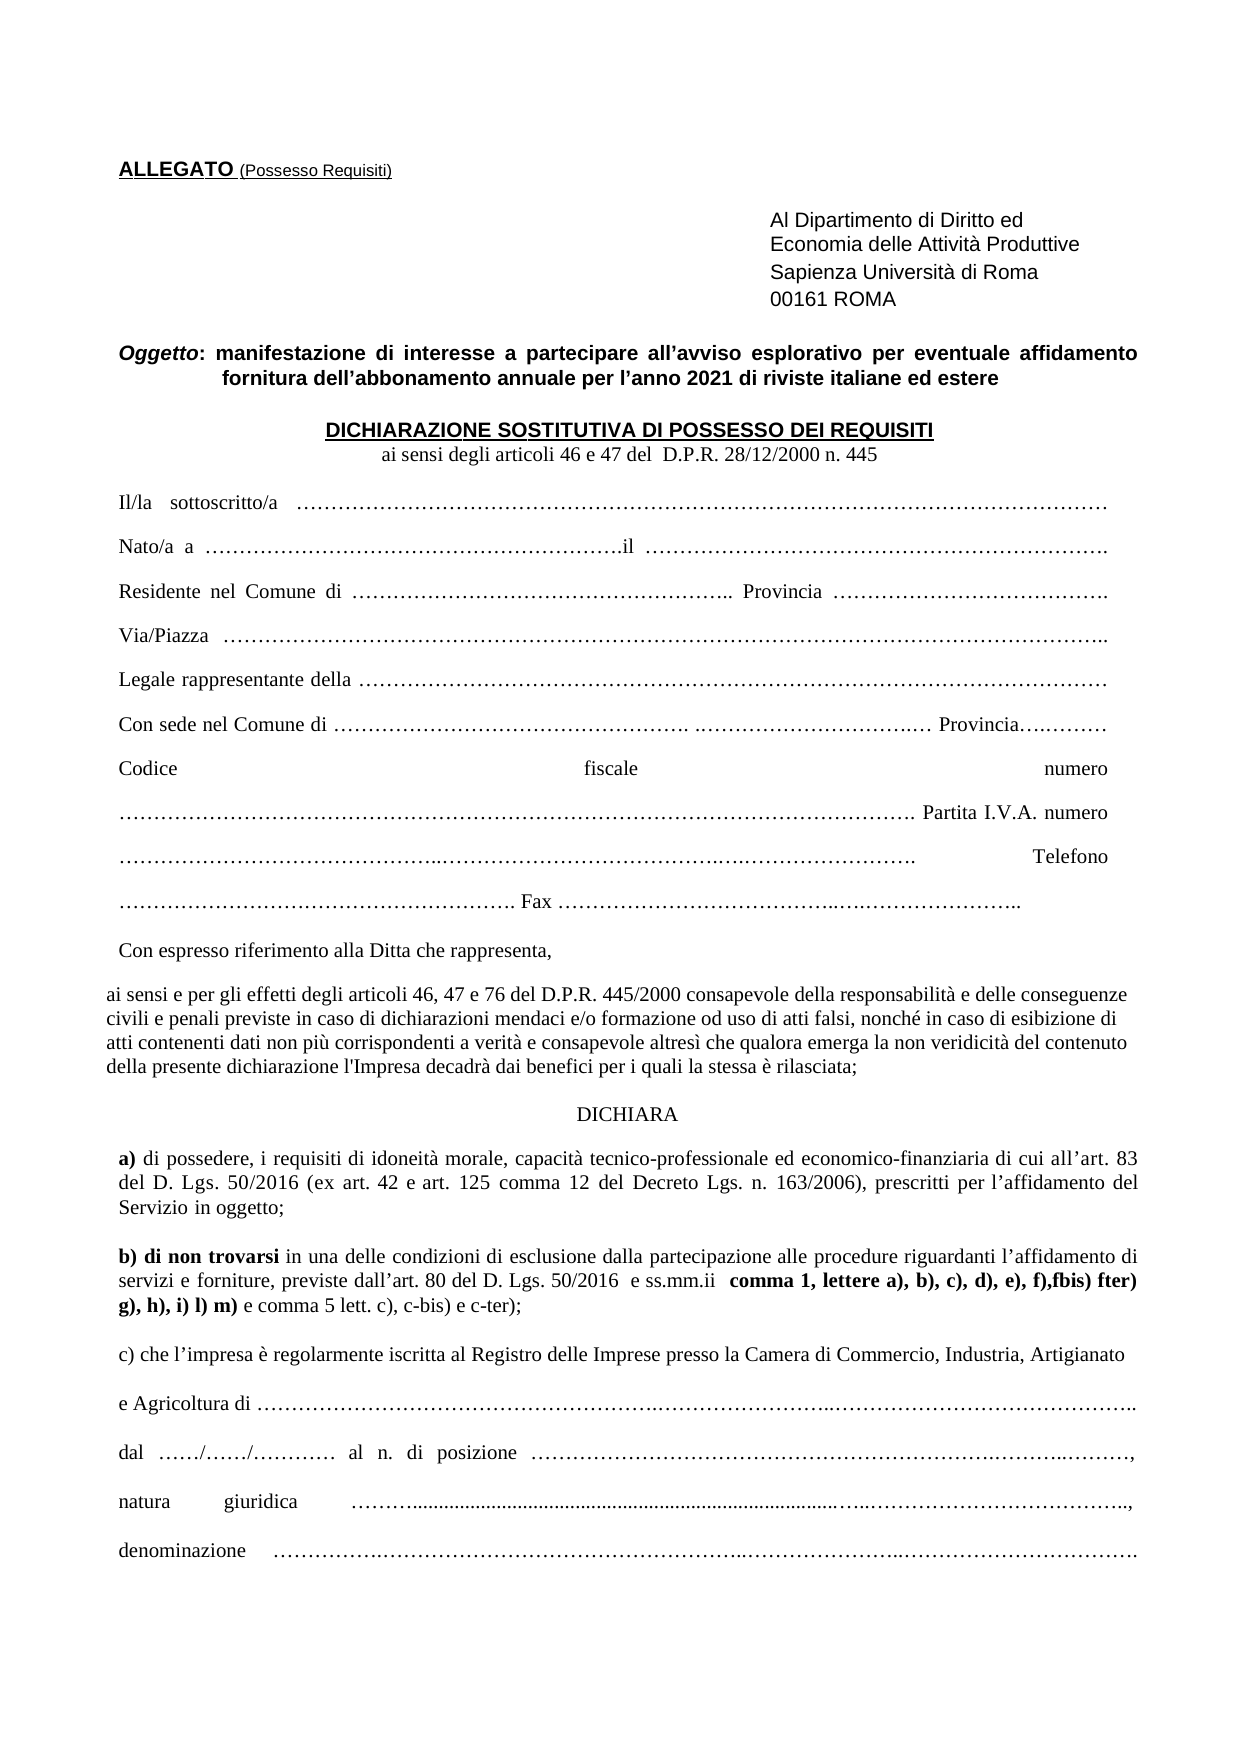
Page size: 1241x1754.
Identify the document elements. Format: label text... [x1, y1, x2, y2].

text ALLEGATO (Possesso Requisiti) [118, 157, 1148, 180]
text ai sensi e per gli effetti degli articoli 46, 47 e 76 del D.P.R. 445/2000 consapevole della responsabilità e delle conseguenze civili e penali previste in caso di dichiarazioni mendaci e/o formazione od uso di atti falsi, nonché in caso di esibizione di atti contenenti dati non più corrispondenti a verità e consapevole altresì che qualora emerga la non veridicità del contenuto della presente dichiarazione l'Impresa decadrà dai benefici per i quali la stessa è rilasciata; [106, 982, 1148, 1078]
text Oggetto: manifestazione di interesse a partecipare all’avviso esplorativo per eventuale affidamento fornitura dell’abbonamento annuale per l’anno 2021 di riviste italiane ed estere [118, 341, 1139, 390]
text Sapienza Università di Roma [770, 259, 1106, 283]
text b) di non trovarsi in una delle condizioni di esclusione dalla partecipazione alle procedure riguardanti l’affidamento di servizi e forniture, previste dall’art. 80 del D. Lgs. 50/2016 e ss.mm.ii comma 1, lettere a), b), c), d), e), f),fbis) fter) g), h), i) l) m) e comma 5 lett. c), c-bis) e c-ter); [118, 1243, 1138, 1317]
text a) di possedere, i requisiti di idoneità morale, capacità tecnico-professionale ed economico-finanziaria di cui all’art. 83 del D. Lgs. 50/2016 (ex art. 42 e art. 125 comma 12 del Decreto Lgs. n. 163/2006), prescritti per l’affidamento del Servizio in oggetto; [118, 1146, 1138, 1219]
text Con espresso riferimento alla Ditta che rappresenta, [118, 938, 553, 962]
text DICHIARA [106, 1102, 1148, 1126]
text Il/la sottoscritto/a ……………………………………………………………………………………………………… Nato/a a …………………………………………………….il …………………………………………………………. Residente nel Comune di ……………………………………………….. Provincia …………………………………. Via/Piazza ……………………………………………………………………………………………………………….. Legale rappresentante della ……………………………………………………………………………………………… Con sede nel Comune di ……………………………………………. .………………………….… Provincia….……… Codice fiscale numero ……………………………………………………………………………………………………. Partita I.V.A. numero ………………………………………..………………………………….….……………………. Telefono …………………………………………………. Fax …………………………………..….………………….. [118, 490, 1108, 913]
text DICHIARAZIONE SOSTITUTIVA DI POSSESSO DEI REQUISITI ai sensi degli articoli 46 e 47 del D.P.R. 28/12/2000 n. 445 [321, 418, 938, 466]
text 00161 ROMA [770, 287, 1106, 311]
text c) che l’impresa è regolarmente iscritta al Registro delle Imprese presso la Camera di Commercio, Industria, Artigianato e Agricoltura di ………………………………………………….……………………..…………………………………….. dal ……/……/………… al n. di posizione ………………………………………………………….………..………, natura giuridica ……….................................................................................…..……………………………….., denominazione …………….……………………………………………..…………………..……………………………. [118, 1342, 1138, 1562]
text Al Dipartimento di Diritto ed Economia delle Attività Produttive [770, 208, 1106, 256]
